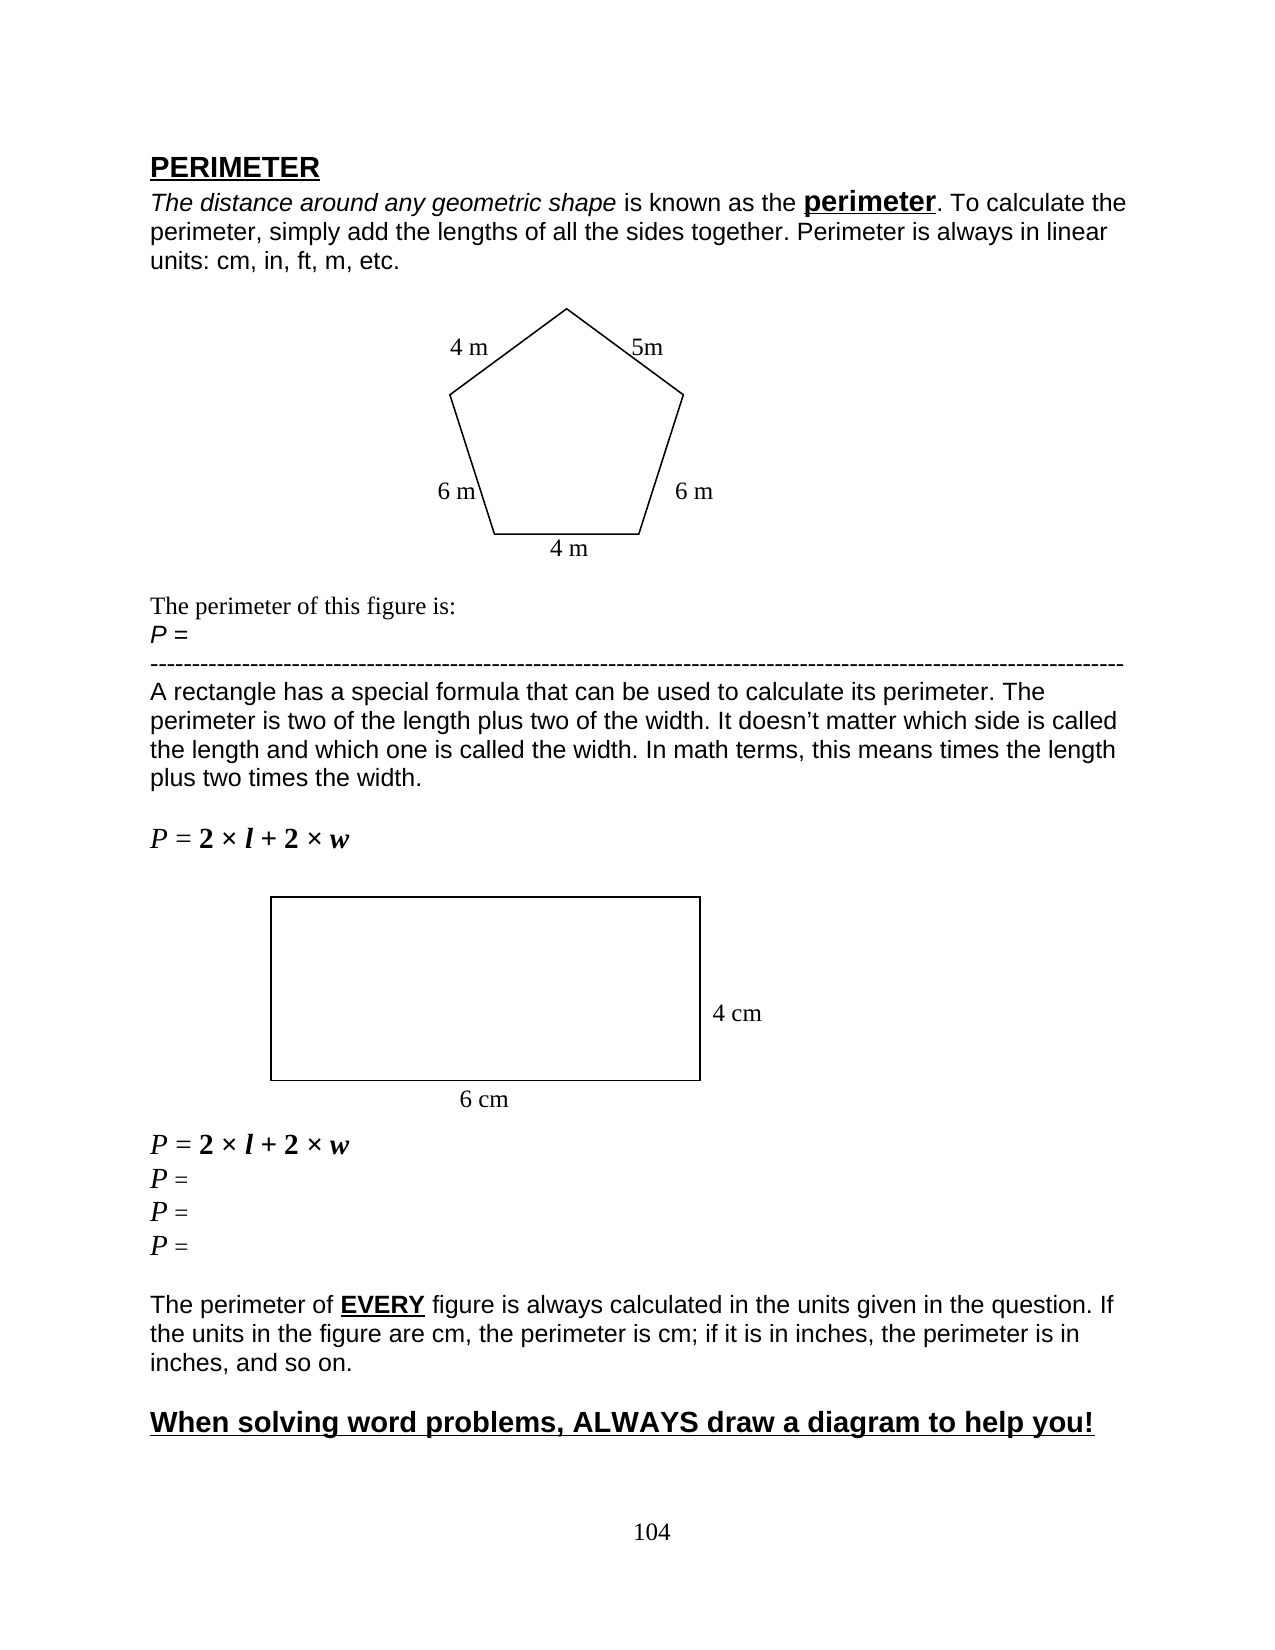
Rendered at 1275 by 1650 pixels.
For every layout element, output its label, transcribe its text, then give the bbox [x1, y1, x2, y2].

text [150, 150, 1153, 183]
text P = 2 × l + 2 × w [150, 821, 1153, 854]
text The distance around any geometric shape is known as the perimeter. To calculate the perimeter, simply add the lengths of all the sides together. Perimeter is always in linear units: cm, in, ft, m, etc. [150, 183, 1153, 274]
text 4 cm [150, 998, 1153, 1027]
text The perimeter of EVERY figure is always calculated in the units given in the question. If the units in the figure are cm, the perimeter is cm; if it is in inches, the perimeter is in inches, and so on. [150, 1290, 1153, 1377]
text P = [150, 1194, 1153, 1228]
text 6 m 6 m [150, 476, 483, 504]
text 6 cm [150, 1084, 1153, 1113]
text 4 m [150, 533, 1153, 562]
text The perimeter of this figure is: [150, 591, 1153, 619]
text P = [150, 619, 1153, 648]
text A rectangle has a special formula that can be used to calculate its perimeter. The perimeter is two of the length plus two of the width. It doesn’t matter which side is called the length and which one is called the width. In math terms, this means times the length plus two times the width. [150, 677, 1153, 792]
text P = [150, 1161, 1153, 1194]
text 6 m 6 m [650, 476, 1153, 504]
text --------------------------------------------------------------------------------------------------------------------- [150, 648, 1153, 677]
text P = [150, 1228, 1153, 1262]
text 4 m 5m [150, 332, 532, 361]
text 4 m 5m [601, 332, 1153, 361]
text P = 2 × l + 2 × w [150, 1127, 1153, 1161]
text When solving word problems, ALWAYS draw a diagram to help you! [150, 1405, 1153, 1439]
